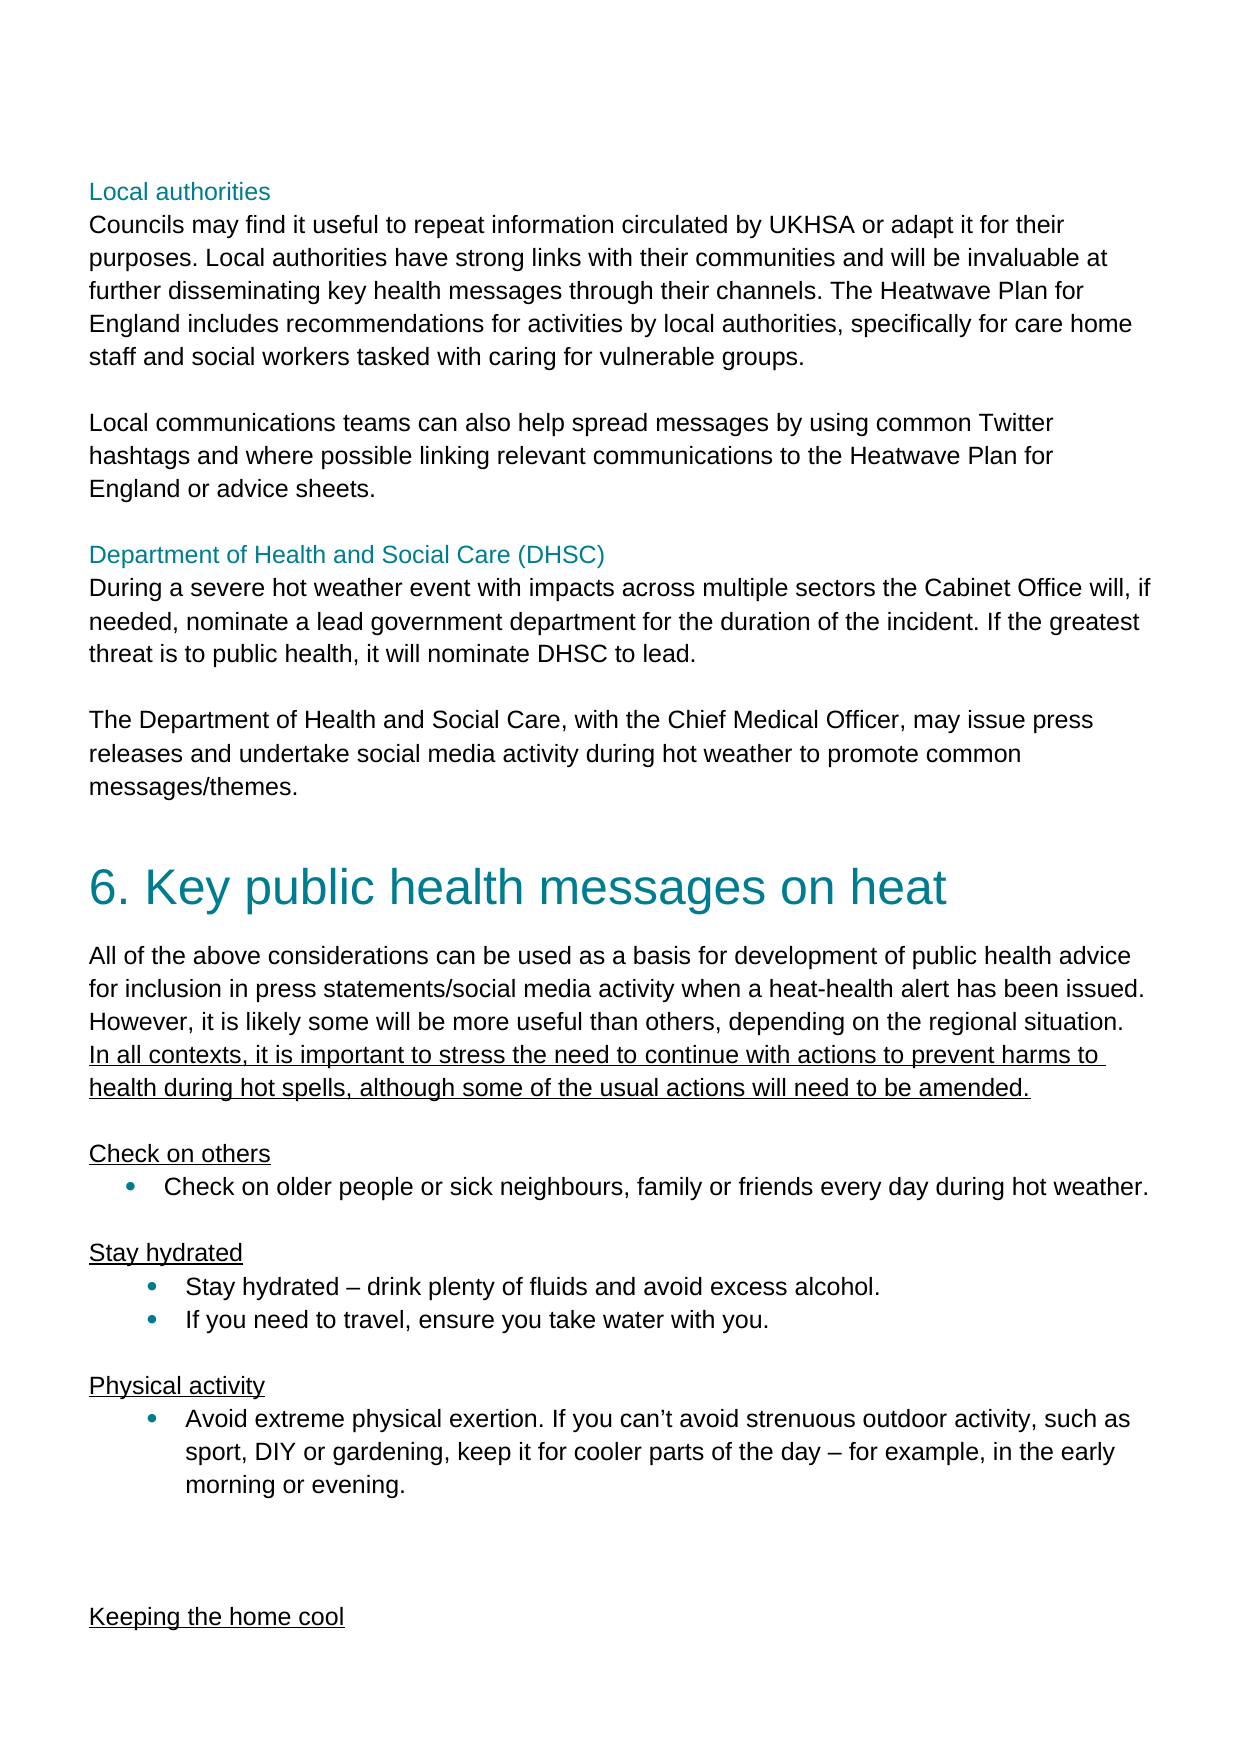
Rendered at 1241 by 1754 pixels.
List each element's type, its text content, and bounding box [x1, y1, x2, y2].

text During a severe hot weather event with impacts across multiple sectors the Cabinet Office will, if needed, nominate a lead government department for the duration of the incident. If the greatest threat is to public health, it will nominate DHSC to lead. [89, 573, 1152, 668]
text Local communications teams can also help spread messages by using common Twitter hashtags and where possible linking relevant communications to the Heatwave Plan for England or advice sheets. [89, 408, 1152, 503]
text The Department of Health and Social Care, with the Chief Medical Officer, may issue press releases and undertake social media activity during hot weather to promote common messages/themes. [89, 706, 1152, 800]
list Stay hydrated [89, 1238, 1152, 1267]
text Keeping the home cool [89, 1602, 1152, 1631]
text All of the above considerations can be used as a basis for development of public health advice for inclusion in press statements/social media activity when a heat-health alert has been issued. However, it is likely some will be more useful than others, depending on the regional situation. In all contexts, it is important to stress the need to continue with actions to prevent harms to health during hot spells, although some of the usual actions will need to be amended. [89, 941, 1152, 1102]
subtitle Department of Health and Social Care (DHSC) [89, 540, 1152, 569]
list Check on older people or sick neighbours, family or friends every day during hot weather. [126, 1172, 1152, 1201]
subtitle 6. Key public health messages on heat [89, 857, 1069, 915]
text Check on others [89, 1139, 1152, 1168]
text If you need to travel, ensure you take water with you. [148, 1304, 1152, 1333]
text Avoid extreme physical exertion. If you can’t avoid strenuous outdoor activity, such as sport, DIY or gardening, keep it for cooler parts of the day – for example, in the early morning or evening. [148, 1404, 1152, 1499]
subtitle Local authorities [89, 177, 1152, 206]
text Stay hydrated – drink plenty of fluids and avoid excess alcohol. [148, 1271, 1152, 1300]
text Councils may find it useful to repeat information circulated by UKHSA or adapt it for their purposes. Local authorities have strong links with their communities and will be invaluable at further disseminating key health messages through their channels. The Heatwave Plan for England includes recommendations for activities by local authorities, specifically for care home staff and social workers tasked with caring for vulnerable groups. [89, 210, 1152, 371]
list Physical activity [89, 1371, 1152, 1399]
